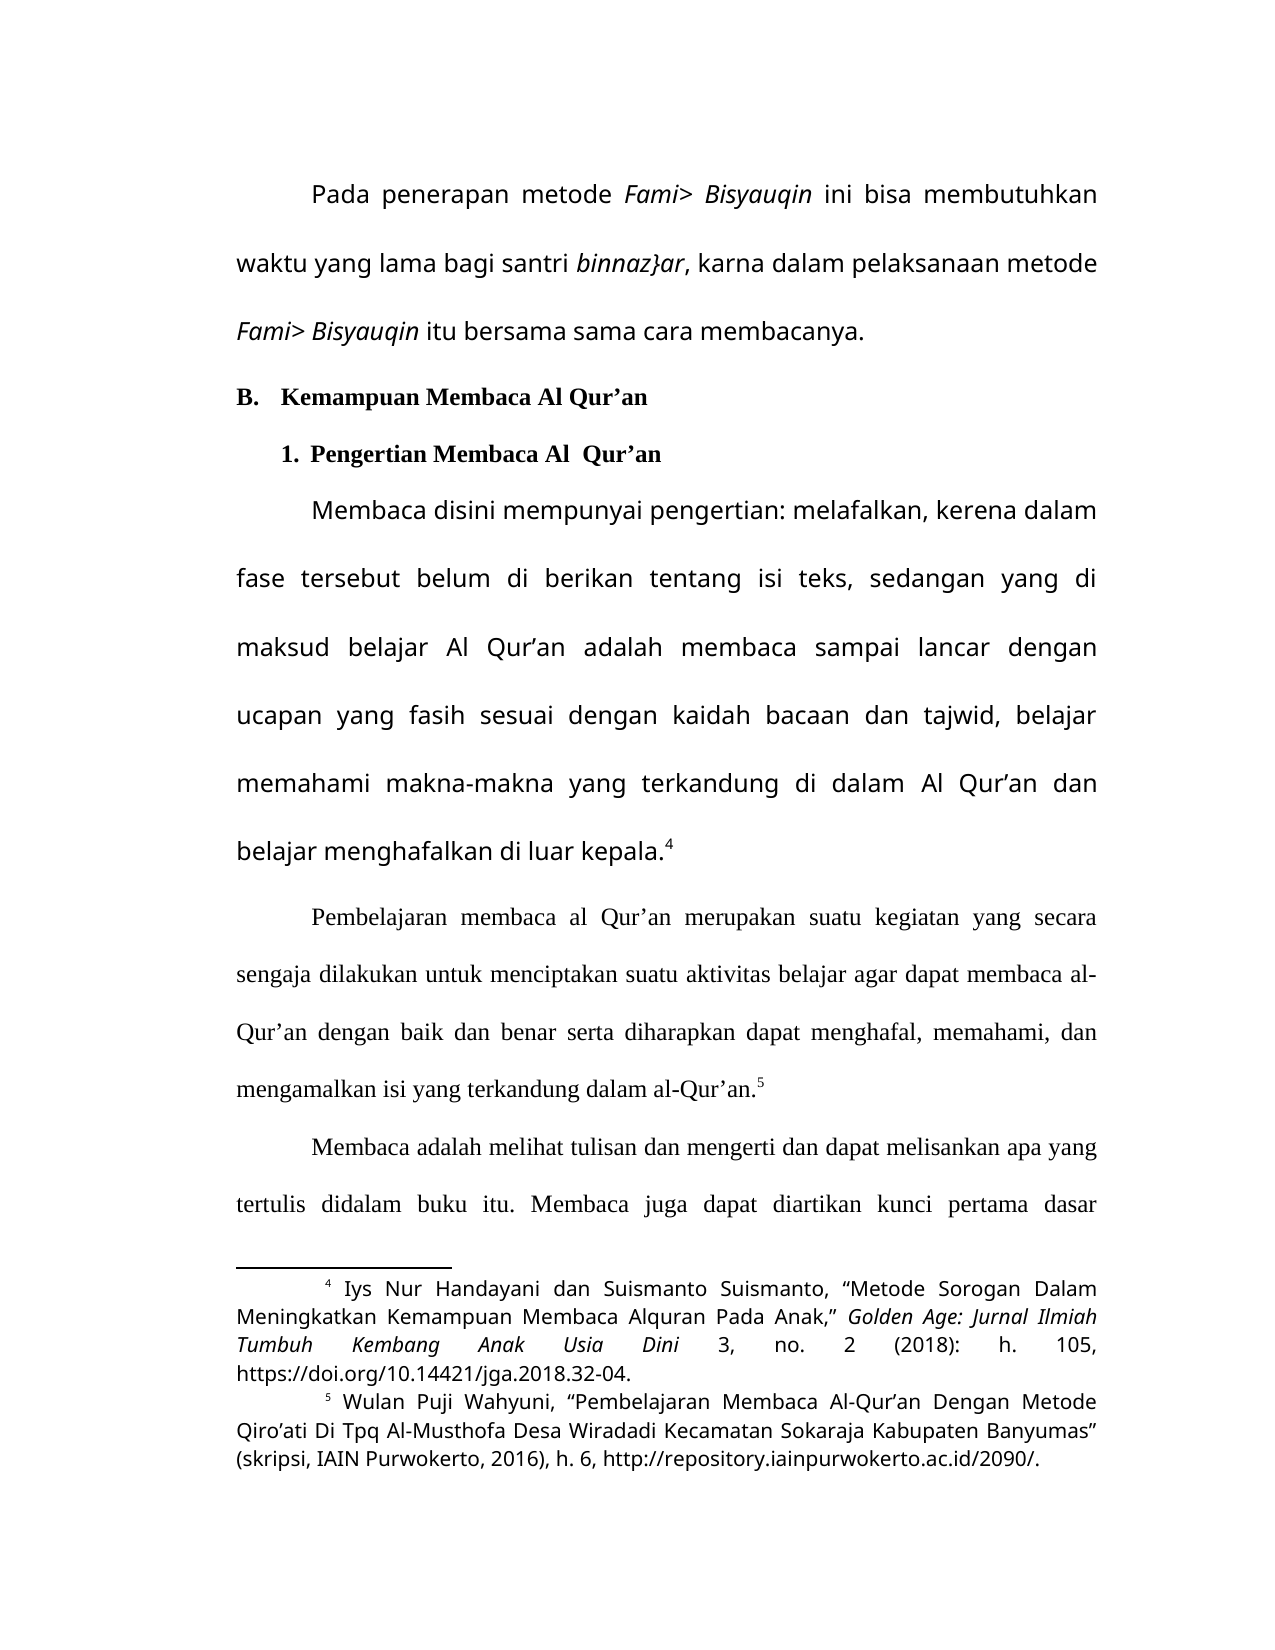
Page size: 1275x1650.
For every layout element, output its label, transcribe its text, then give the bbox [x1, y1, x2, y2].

text Membaca disini mempunyai pengertian: melafalkan, kerena dalam fase tersebut belum di berikan tentang isi teks, sedangan yang di maksud belajar Al Qur’an adalah membaca sampai lancar dengan ucapan yang fasih sesuai dengan kaidah bacaan dan tajwid, belajar memahami makna-makna yang terkandung di dalam Al Qur’an dan belajar menghafalkan di luar kepala. [236, 493, 1098, 868]
text Pembelajaran membaca al Qur’an merupakan suatu kegiatan yang secara sengaja dilakukan untuk menciptakan suatu aktivitas belajar agar dapat membaca al-Qur’an dengan baik dan benar serta diharapkan dapat menghafal, memahami, dan mengamalkan isi yang terkandung dalam al-Qur’an. [236, 902, 1098, 1103]
text Pada penerapan metode Fami> Bisyauqin ini bisa membutuhkan waktu yang lama bagi santri binnaz}ar, karna dalam pelaksanaan metode Fami> Bisyauqin itu bersama sama cara membacanya. [236, 177, 1098, 347]
list Pengertian Membaca Al Qur’an [281, 439, 1098, 468]
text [236, 1132, 1098, 1218]
list Kemampuan Membaca Al Qur’an [236, 382, 1098, 410]
